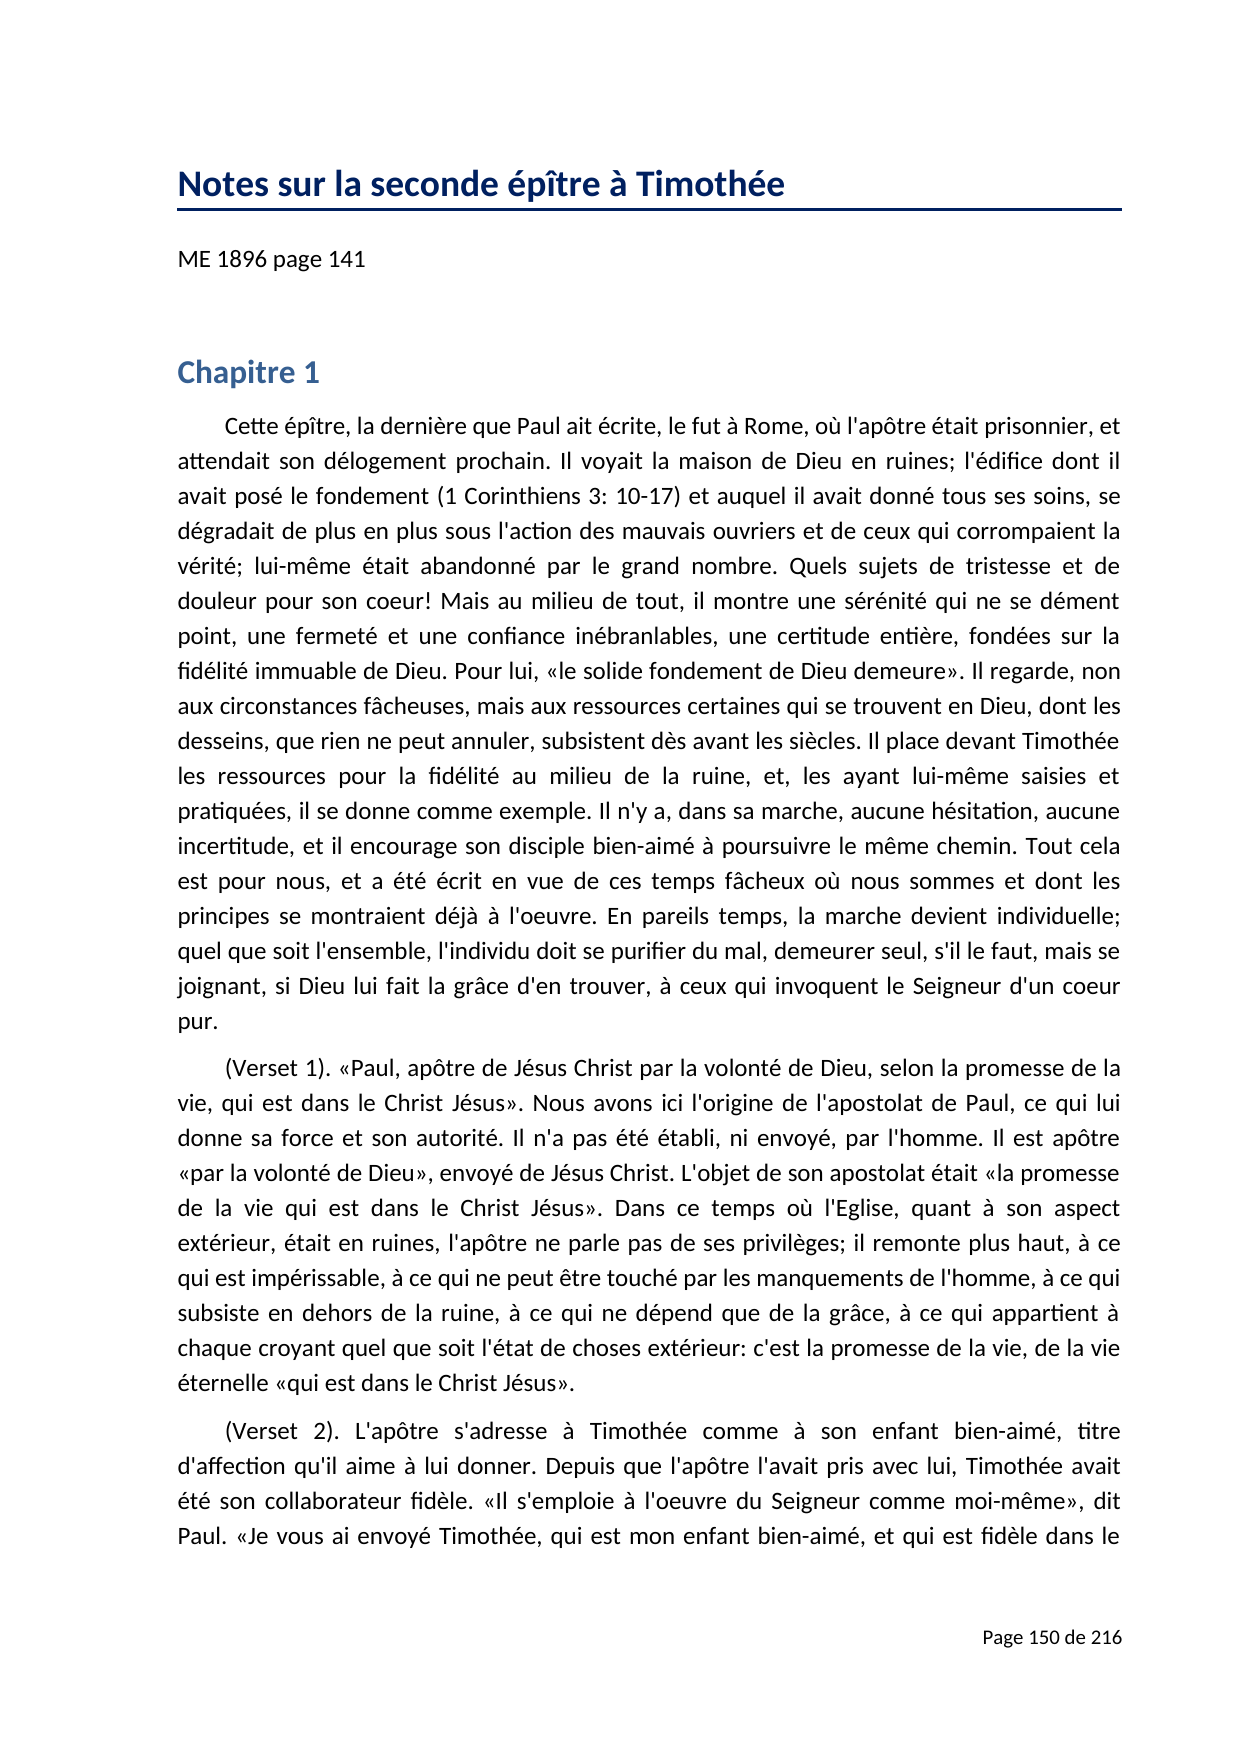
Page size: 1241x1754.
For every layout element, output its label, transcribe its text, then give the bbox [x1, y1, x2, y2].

text (Verset 1). «Paul, apôtre de Jésus Christ par la volonté de Dieu, selon la promesse de la vie, qui est dans le Christ Jésus». Nous avons ici l'origine de l'apostolat de Paul, ce qui lui donne sa force et son autorité. Il n'a pas été établi, ni envoyé, par l'homme. Il est apôtre «par la volonté de Dieu», envoyé de Jésus Christ. L'objet de son apostolat était «la promesse de la vie qui est dans le Christ Jésus». Dans ce temps où l'Eglise, quant à son aspect extérieur, était en ruines, l'apôtre ne parle pas de ses privilèges; il remonte plus haut, à ce qui est impérissable, à ce qui ne peut être touché par les manquements de l'homme, à ce qui subsiste en dehors de la ruine, à ce qui ne dépend que de la grâce, à ce qui appartient à chaque croyant quel que soit l'état de choses extérieur: c'est la promesse de la vie, de la vie éternelle «qui est dans le Christ Jésus». [177, 1052, 1122, 1398]
text Cette épître, la dernière que Paul ait écrite, le fut à Rome, où l'apôtre était prisonnier, et attendait son délogement prochain. Il voyait la maison de Dieu en ruines; l'édifice dont il avait posé le fondement (1 Corinthiens 3: 10-17) et auquel il avait donné tous ses soins, se dégradait de plus en plus sous l'action des mauvais ouvriers et de ceux qui corrompaient la vérité; lui-même était abandonné par le grand nombre. Quels sujets de tristesse et de douleur pour son coeur! Mais au milieu de tout, il montre une sérénité qui ne se dément point, une fermeté et une confiance inébranlables, une certitude entière, fondées sur la fidélité immuable de Dieu. Pour lui, «le solide fondement de Dieu demeure». Il regarde, non aux circonstances fâcheuses, mais aux ressources certaines qui se trouvent en Dieu, dont les desseins, que rien ne peut annuler, subsistent dès avant les siècles. Il place devant Timothée les ressources pour la fidélité au milieu de la ruine, et, les ayant lui-même saisies et pratiquées, il se donne comme exemple. Il n'y a, dans sa marche, aucune hésitation, aucune incertitude, et il encourage son disciple bien-aimé à poursuivre le même chemin. Tout cela est pour nous, et a été écrit en vue de ces temps fâcheux où nous sommes et dont les principes se montraient déjà à l'oeuvre. En pareils temps, la marche devient individuelle; quel que soit l'ensemble, l'individu doit se purifier du mal, demeurer seul, s'il le faut, mais se joignant, si Dieu lui fait la grâce d'en trouver, à ceux qui invoquent le Seigneur d'un coeur pur. [177, 410, 1122, 1035]
text Notes sur la seconde épître à Timothée [177, 160, 1122, 208]
text ME 1896 page 141 [177, 243, 1122, 274]
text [177, 1415, 1122, 1550]
text Chapitre 1 [177, 351, 1122, 391]
